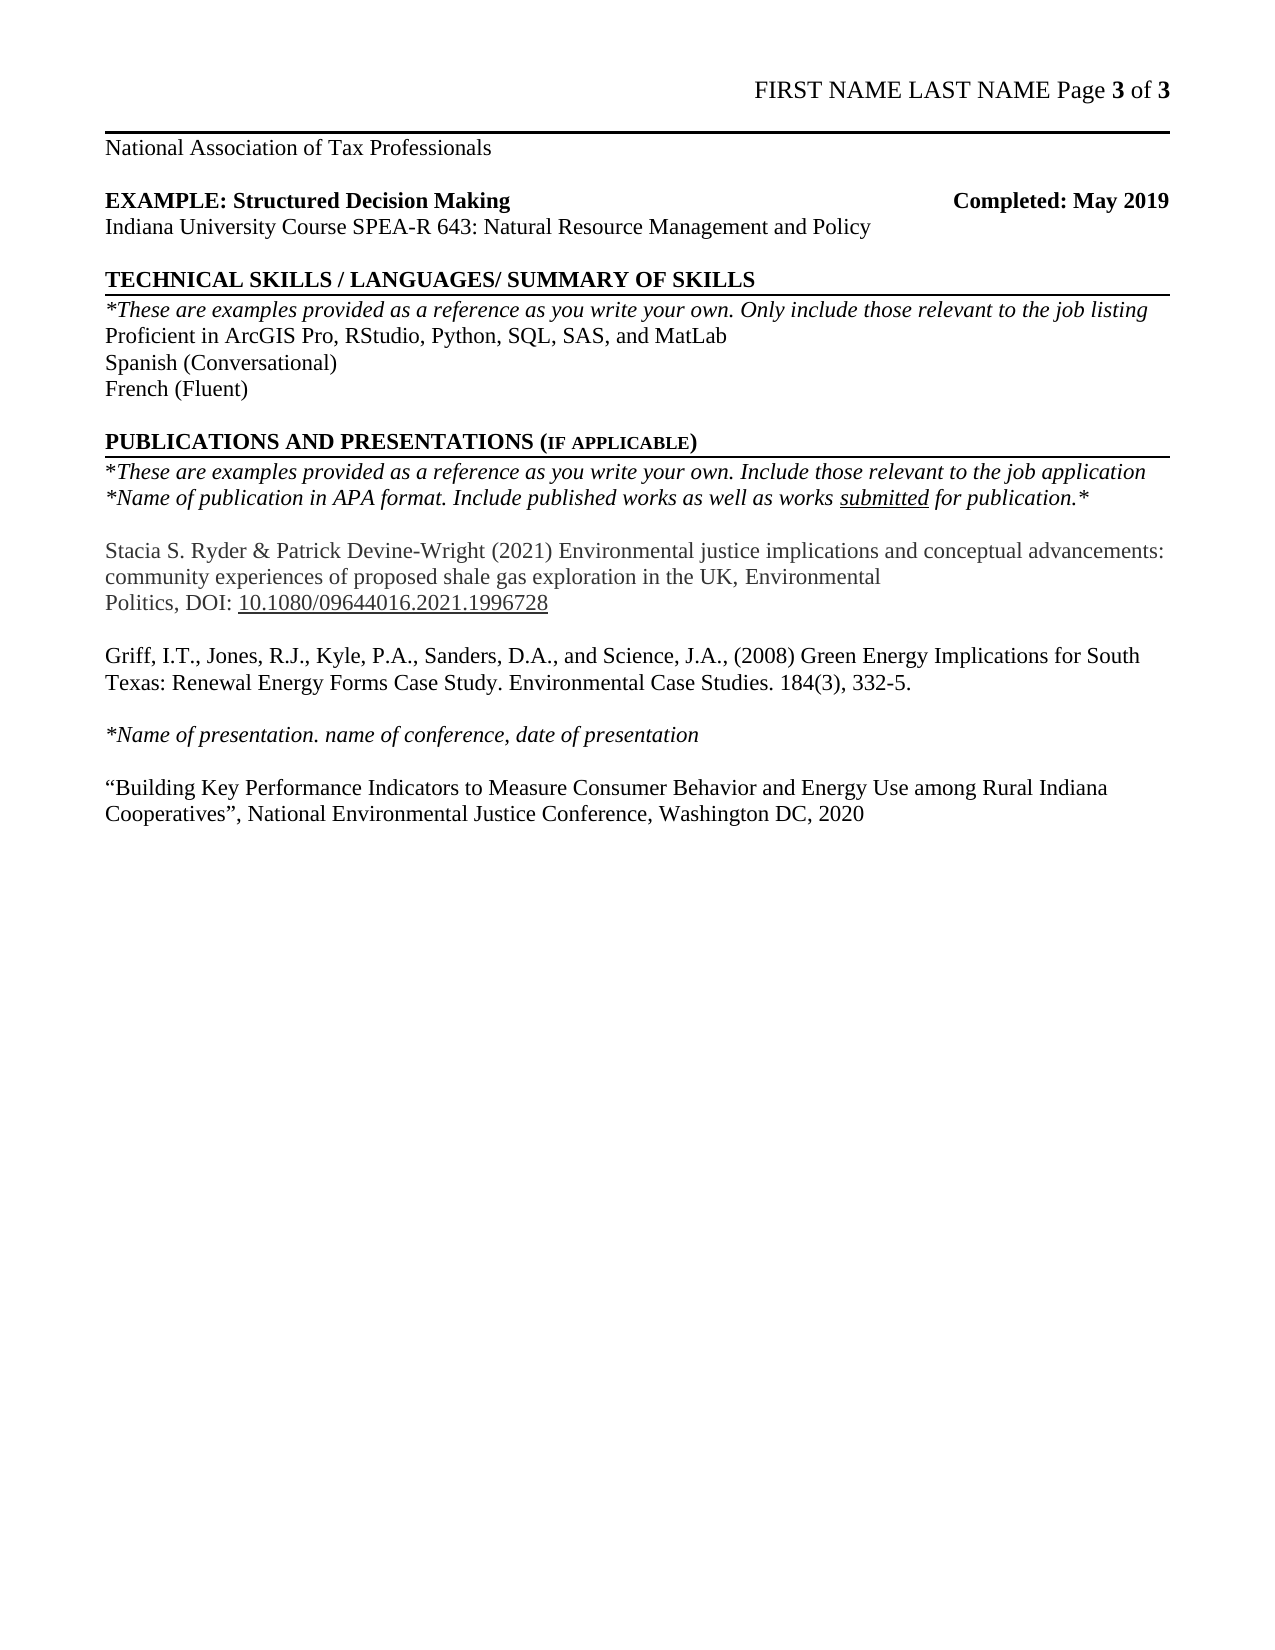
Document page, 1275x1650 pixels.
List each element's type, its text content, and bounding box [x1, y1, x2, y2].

text *These are examples provided as a reference as you write your own. Only include those relevant to the job listing [105, 296, 1170, 322]
text Stacia S. Ryder & Patrick Devine-Wright (2021) Environmental justice implications and conceptual advancements: community experiences of proposed shale gas exploration in the UK, Environmental Politics, DOI: 10.1080/09644016.2021.1996728 [105, 537, 1170, 616]
text *Name of presentation. name of conference, date of presentation [105, 721, 1170, 748]
text Spanish (Conversational) [105, 349, 1170, 375]
text Griff, I.T., Jones, R.J., Kyle, P.A., Sanders, D.A., and Science, J.A., (2008) Green Energy Implications for South Texas: Renewal Energy Forms Case Study. Environmental Case Studies. 184(3), 332-5. [105, 642, 1170, 695]
text TECHNICAL SKILLS / LANGUAGES/ SUMMARY OF SKILLS [105, 266, 1170, 294]
text PUBLICATIONS AND PRESENTATIONS (if applicable) [105, 428, 1170, 456]
text Indiana University Course SPEA-R 643: Natural Resource Management and Policy [105, 213, 1170, 239]
text Proficient in ArcGIS Pro, RStudio, Python, SQL, SAS, and MatLab [105, 322, 1170, 349]
text National Association of Tax Professionals [105, 134, 1170, 161]
text French (Fluent) [105, 375, 1170, 401]
text *These are examples provided as a reference as you write your own. Include those relevant to the job application [105, 458, 1170, 484]
text “Building Key Performance Indicators to Measure Consumer Behavior and Energy Use among Rural Indiana Cooperatives”, National Environmental Justice Conference, Washington DC, 2020 [105, 774, 1170, 827]
text *Name of publication in APA format. Include published works as well as works submitted for publication.* [105, 484, 1170, 510]
text EXAMPLE: Structured Decision Making Completed: May 2019 [105, 187, 1170, 213]
